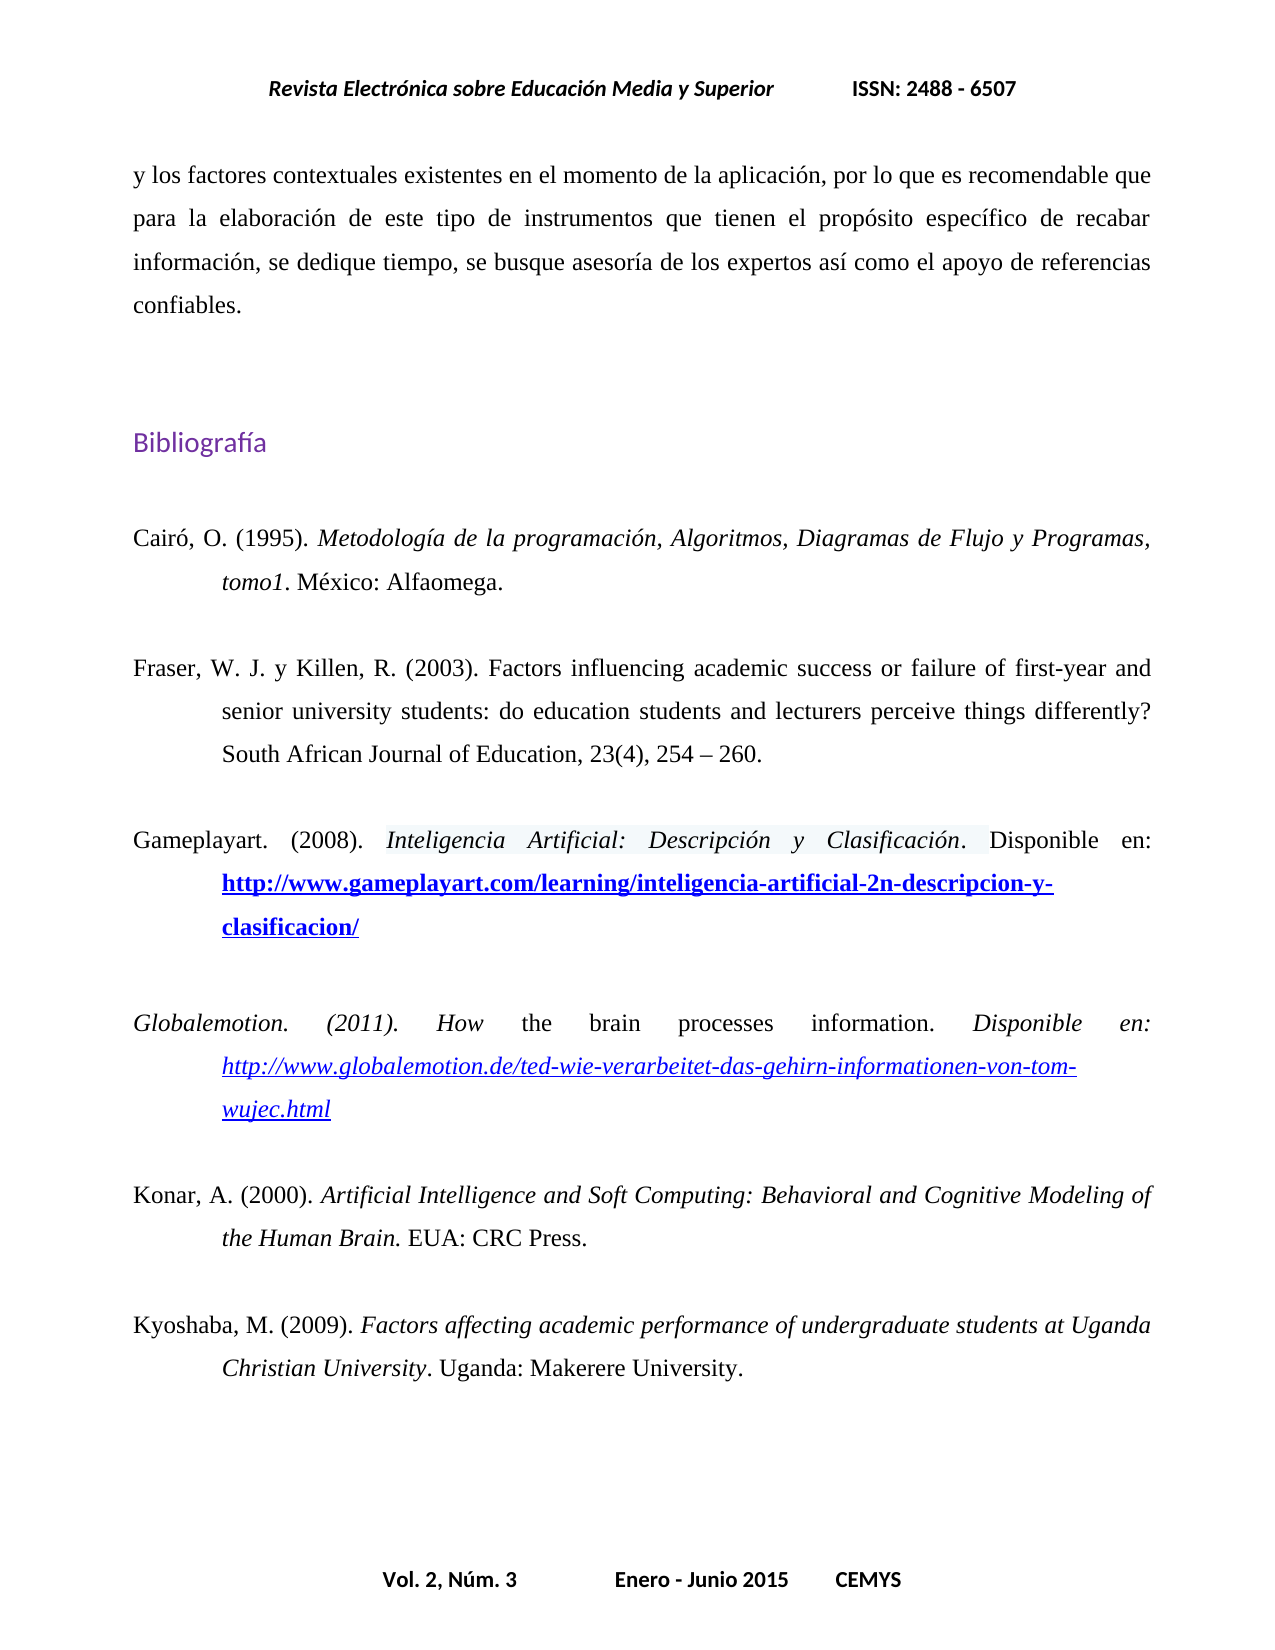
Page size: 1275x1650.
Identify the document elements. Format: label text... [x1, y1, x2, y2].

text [133, 160, 1152, 318]
subtitle Kyoshaba, M. (2009). Factors affecting academic performance of undergraduate students at Uganda Christian University. Uganda: Makerere University. [133, 1310, 1152, 1382]
text Gameplayart. (2008). Inteligencia Artificial: Descripción y Clasificación. Disponible en: http://www.gameplayart.com/learning/inteligencia-artificial-2n-descripcion-y-clasificacion/ [133, 825, 1152, 940]
text Fraser, W. J. y Killen, R. (2003). Factors influencing academic success or failure of first-year and senior university students: do education students and lecturers perceive things differently? South African Journal of Education, 23(4), 254 – 260. [133, 653, 1152, 768]
subtitle Globalemotion. (2011). How the brain processes information. Disponible en: http://www.globalemotion.de/ted-wie-verarbeitet-das-gehirn-informationen-von-tom-wujec.html [133, 1008, 1152, 1123]
text Bibliografía [133, 424, 1152, 460]
text Cairó, O. (1995). Metodología de la programación, Algoritmos, Diagramas de Flujo y Programas, tomo1. México: Alfaomega. [133, 523, 1152, 595]
subtitle Konar, A. (2000). Artificial Intelligence and Soft Computing: Behavioral and Cognitive Modeling of the Human Brain. EUA: CRC Press. [133, 1180, 1152, 1252]
